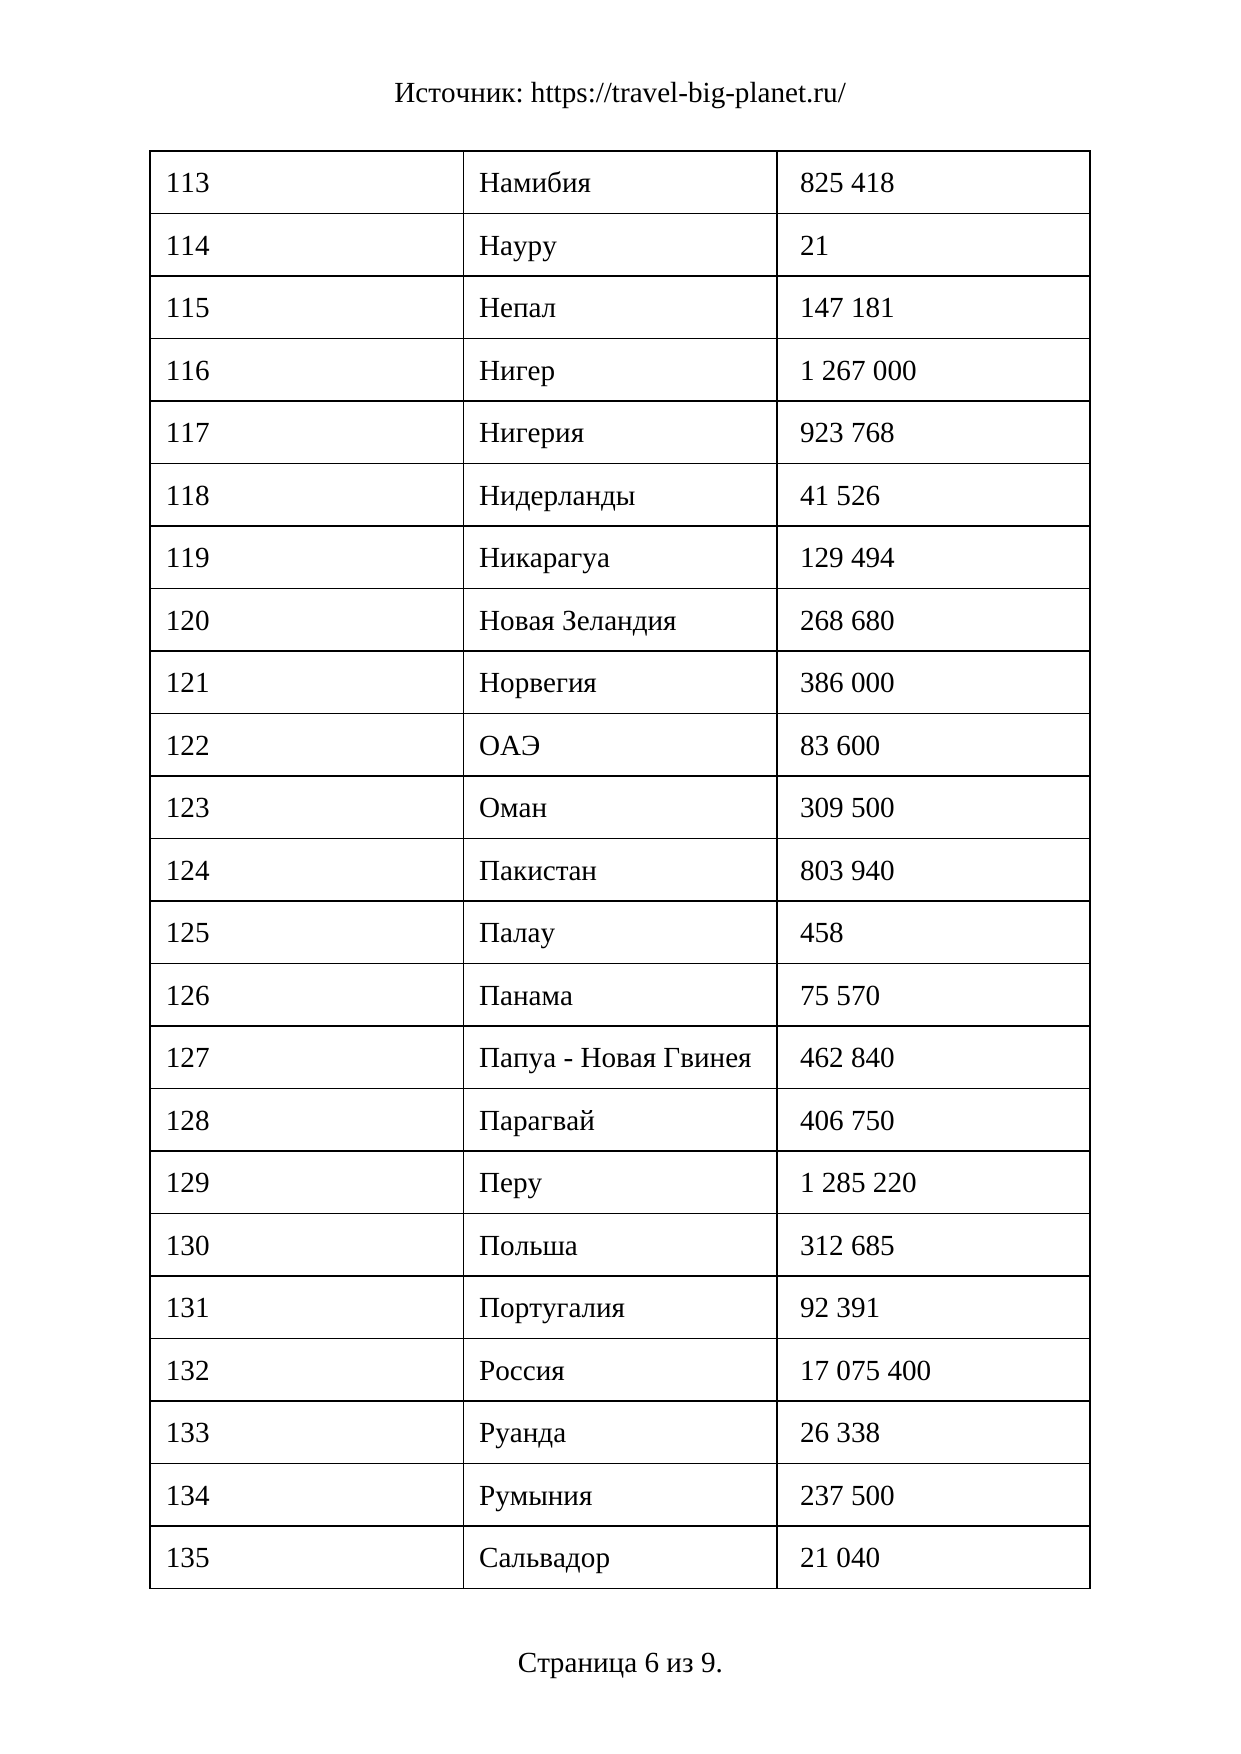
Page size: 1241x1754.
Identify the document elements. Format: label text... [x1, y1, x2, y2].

table_cell 135 [151, 1527, 463, 1587]
table_cell Перу [464, 1152, 776, 1212]
table_cell 26 338 [778, 1402, 1089, 1462]
table_cell 83 600 [778, 714, 1089, 775]
table_cell 113 [151, 152, 463, 212]
table_cell Науру [464, 214, 776, 275]
table_cell Оман [464, 777, 776, 837]
table_cell Парагвай [464, 1089, 776, 1150]
table_cell 118 [151, 464, 463, 525]
table_cell 386 000 [778, 652, 1089, 712]
table_cell 41 526 [778, 464, 1089, 525]
table_cell 406 750 [778, 1089, 1089, 1150]
table_cell Палау [464, 902, 776, 962]
table_cell Никарагуа [464, 527, 776, 587]
table_cell Нидерланды [464, 464, 776, 525]
table_cell 458 [778, 902, 1089, 962]
table_cell Португалия [464, 1277, 776, 1337]
table_cell Россия [464, 1339, 776, 1400]
table_cell Сальвадор [464, 1527, 776, 1587]
table_cell 132 [151, 1339, 463, 1400]
table_cell 312 685 [778, 1214, 1089, 1275]
table_cell 114 [151, 214, 463, 275]
table_cell Нигерия [464, 402, 776, 462]
table_cell 129 494 [778, 527, 1089, 587]
table_cell 1 285 220 [778, 1152, 1089, 1212]
table_cell 121 [151, 652, 463, 712]
table_cell 1 267 000 [778, 339, 1089, 400]
table_cell Новая Зеландия [464, 589, 776, 650]
table_cell 17 075 400 [778, 1339, 1089, 1400]
table_cell Папуа - Новая Гвинея [464, 1027, 776, 1087]
table_cell 21 040 [778, 1527, 1089, 1587]
table_cell 128 [151, 1089, 463, 1150]
table_cell 127 [151, 1027, 463, 1087]
table_cell Непал [464, 277, 776, 337]
table_cell 134 [151, 1464, 463, 1525]
table_cell Нигер [464, 339, 776, 400]
table_cell 923 768 [778, 402, 1089, 462]
table_cell 125 [151, 902, 463, 962]
table_cell 133 [151, 1402, 463, 1462]
table_cell 92 391 [778, 1277, 1089, 1337]
table_cell 825 418 [778, 152, 1089, 212]
table_cell 75 570 [778, 964, 1089, 1025]
table_cell ОАЭ [464, 714, 776, 775]
table_cell Намибия [464, 152, 776, 212]
table_cell 462 840 [778, 1027, 1089, 1087]
table_cell 131 [151, 1277, 463, 1337]
table_cell Руанда [464, 1402, 776, 1462]
table_cell 124 [151, 839, 463, 900]
table_cell 21 [778, 214, 1089, 275]
table_cell 803 940 [778, 839, 1089, 900]
table_cell 129 [151, 1152, 463, 1212]
table_cell Румыния [464, 1464, 776, 1525]
table_cell Польша [464, 1214, 776, 1275]
table_cell 115 [151, 277, 463, 337]
table_cell 123 [151, 777, 463, 837]
table_cell 126 [151, 964, 463, 1025]
table_cell 147 181 [778, 277, 1089, 337]
table_cell Панама [464, 964, 776, 1025]
table_cell 122 [151, 714, 463, 775]
table_cell 237 500 [778, 1464, 1089, 1525]
table_cell 309 500 [778, 777, 1089, 837]
table_cell 119 [151, 527, 463, 587]
table_cell 268 680 [778, 589, 1089, 650]
table_cell 116 [151, 339, 463, 400]
table_cell 120 [151, 589, 463, 650]
table_cell 117 [151, 402, 463, 462]
table_cell Норвегия [464, 652, 776, 712]
table_cell 130 [151, 1214, 463, 1275]
table_cell Пакистан [464, 839, 776, 900]
